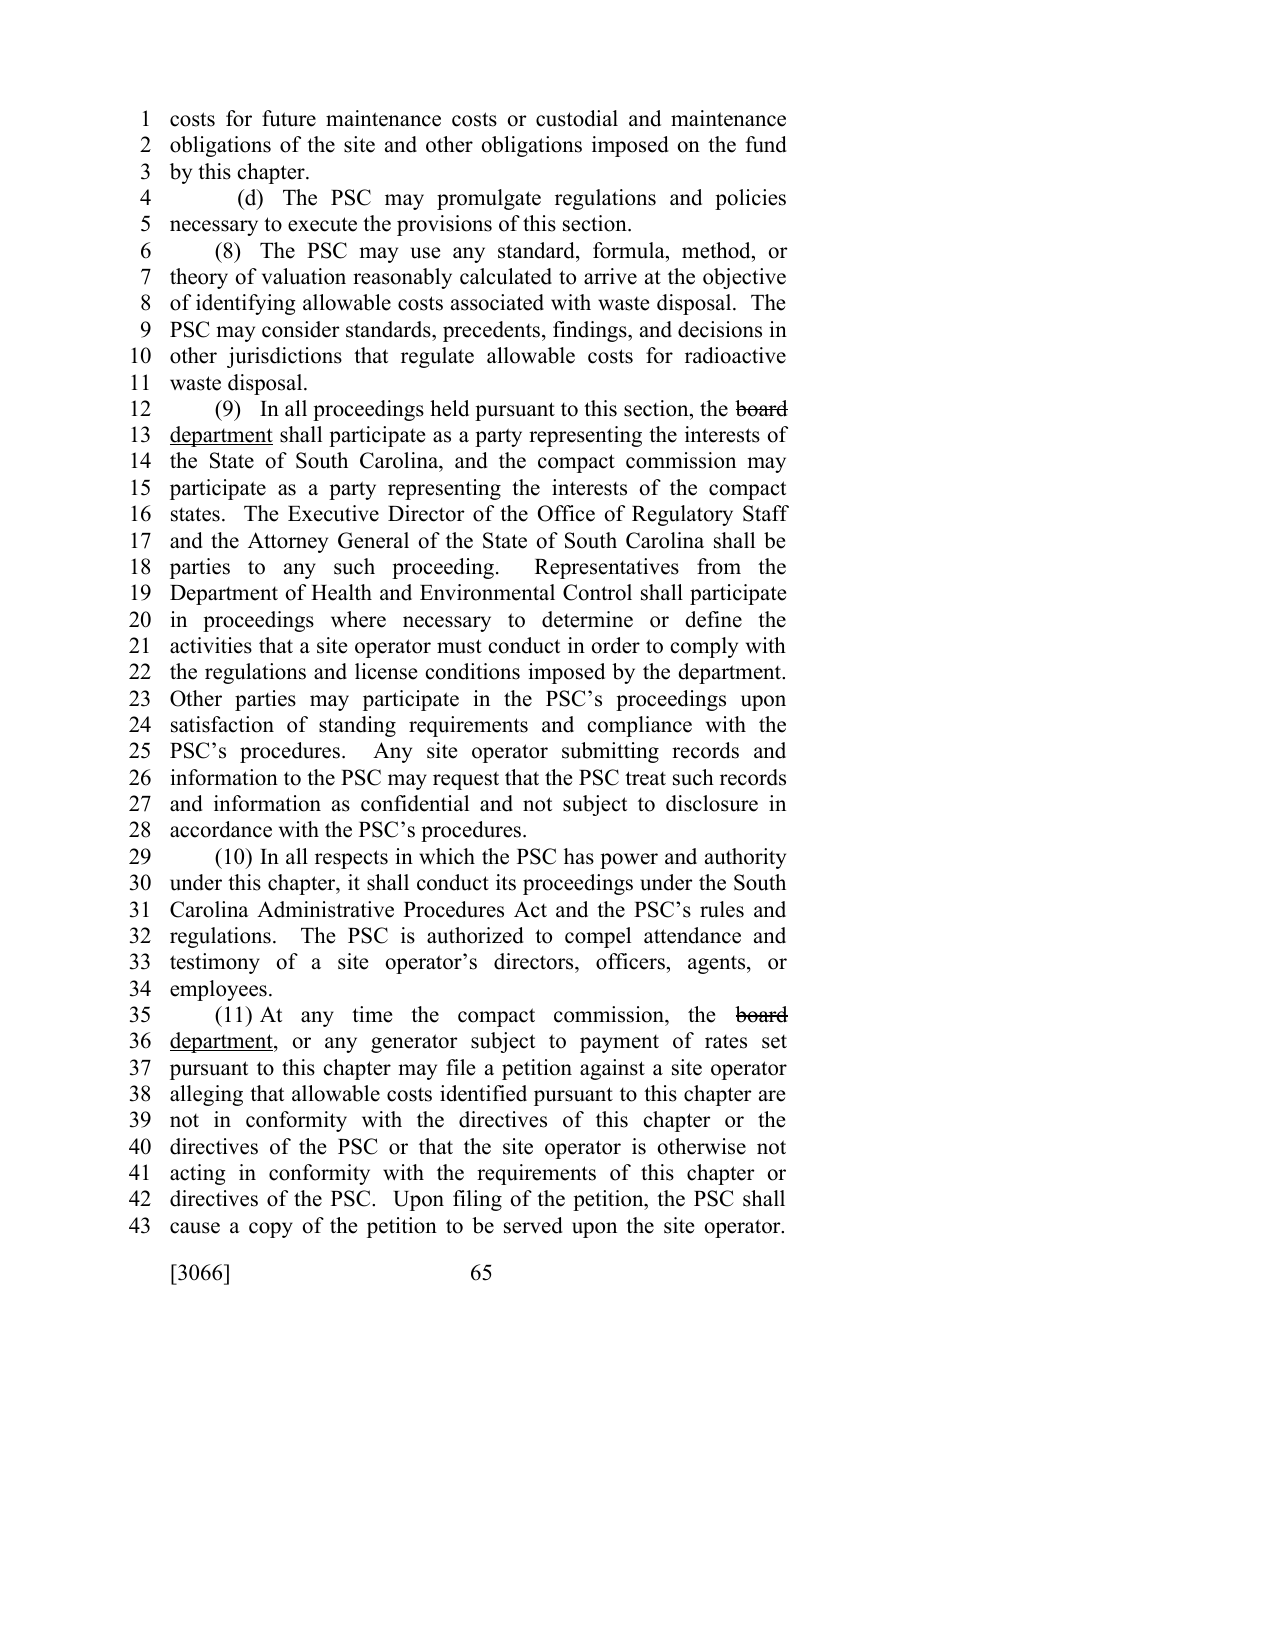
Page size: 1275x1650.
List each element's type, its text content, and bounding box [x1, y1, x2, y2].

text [169, 105, 787, 184]
text (8) The PSC may use any standard, formula, method, or theory of valuation reasonably calculated to arrive at the objective of identifying allowable costs associated with waste disposal. The PSC may consider standards, precedents, findings, and decisions in other jurisdictions that regulate allowable costs for radioactive waste disposal. [169, 237, 787, 395]
text (9) In all proceedings held pursuant to this section, the board department shall participate as a party representing the interests of the State of South Carolina, and the compact commission may participate as a party representing the interests of the compact states. The Executive Director of the Office of Regulatory Staff and the Attorney General of the State of South Carolina shall be parties to any such proceeding. Representatives from the Department of Health and Environmental Control shall participate in proceedings where necessary to determine or define the activities that a site operator must conduct in order to comply with the regulations and license conditions imposed by the department. Other parties may participate in the PSC’s proceedings upon satisfaction of standing requirements and compliance with the PSC’s procedures. Any site operator submitting records and information to the PSC may request that the PSC treat such records and information as confidential and not subject to disclosure in accordance with the PSC’s procedures. [169, 395, 787, 843]
text (d) The PSC may promulgate regulations and policies necessary to execute the provisions of this section. [169, 184, 787, 237]
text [169, 1001, 787, 1238]
text (10) In all respects in which the PSC has power and authority under this chapter, it shall conduct its proceedings under the South Carolina Administrative Procedures Act and the PSC’s rules and regulations. The PSC is authorized to compel attendance and testimony of a site operator’s directors, officers, agents, or employees. [169, 843, 787, 1001]
